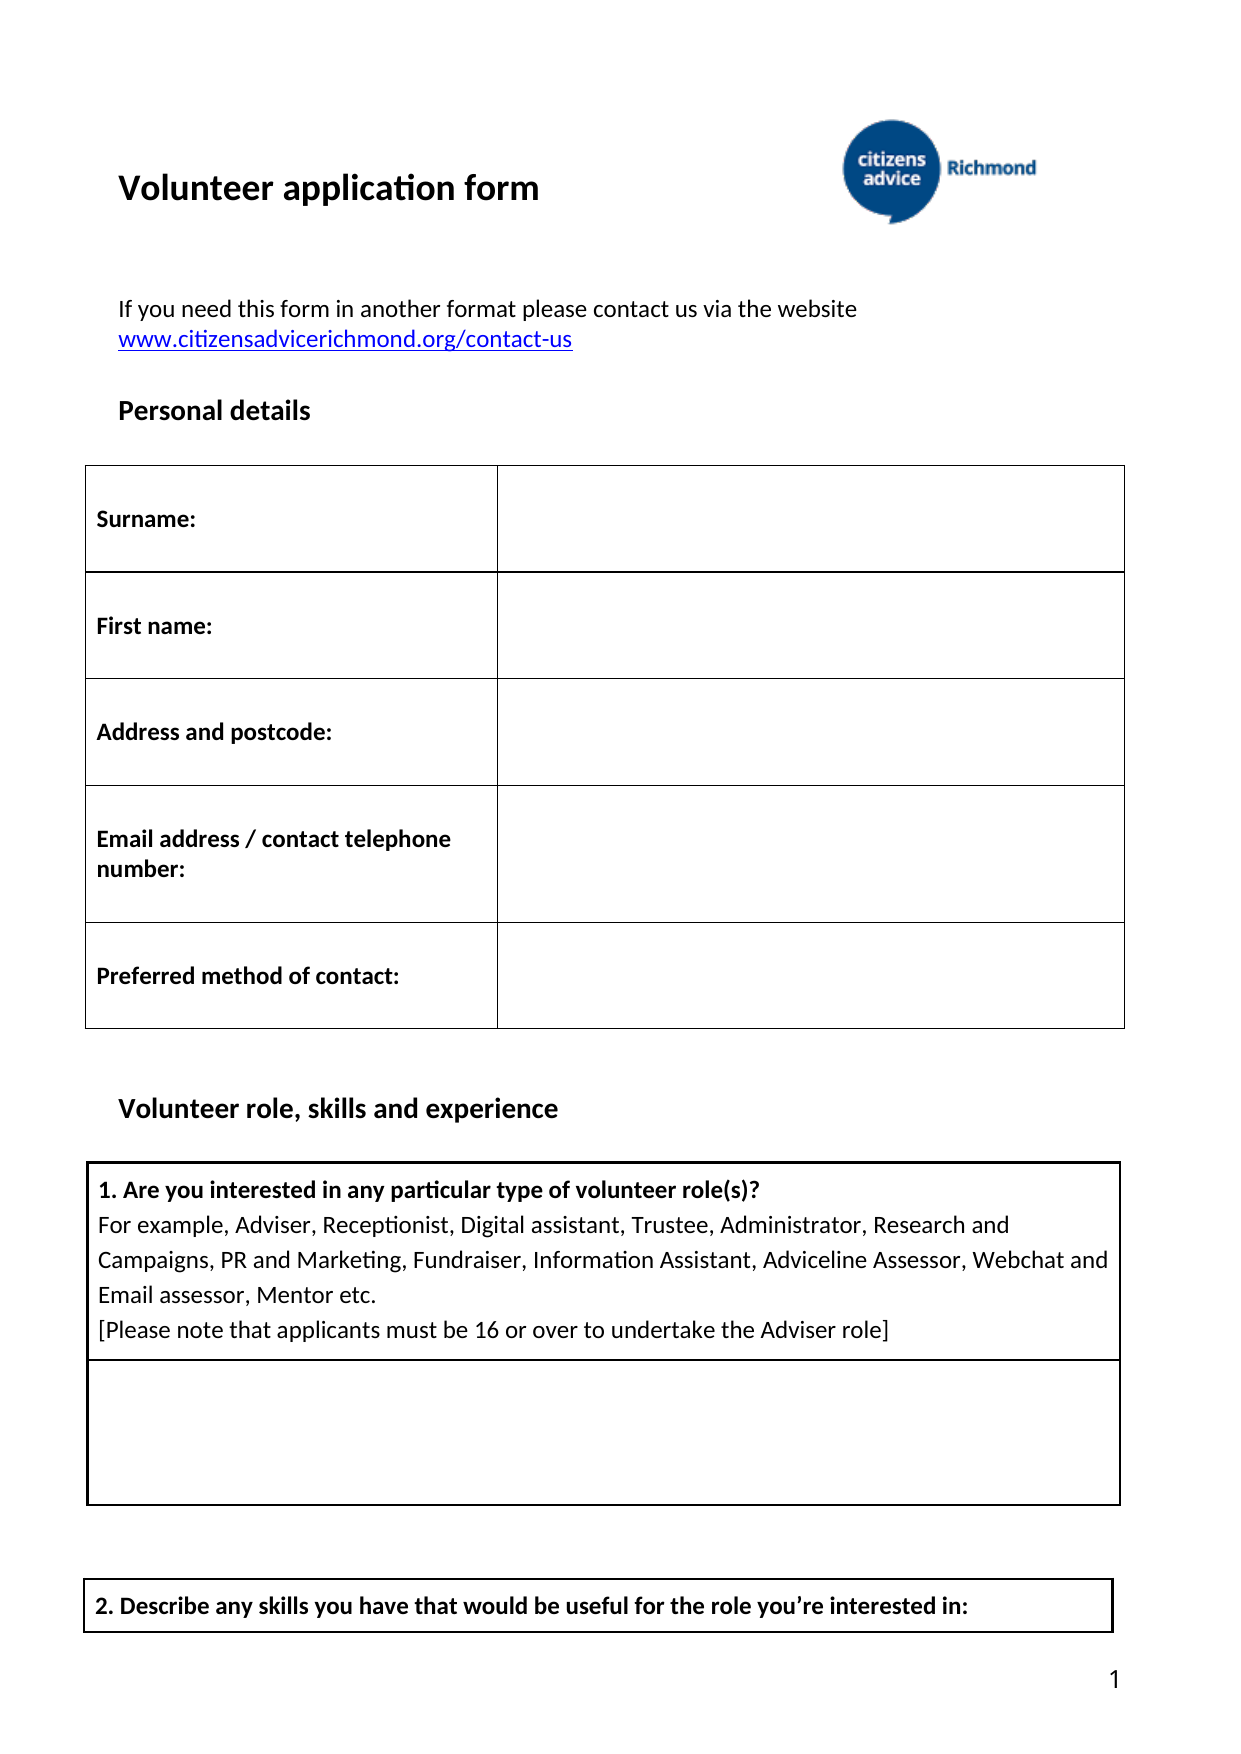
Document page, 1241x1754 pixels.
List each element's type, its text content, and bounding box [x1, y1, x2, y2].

table_cell [498, 573, 1124, 678]
table_cell Address and postcode: [86, 679, 497, 784]
table_header 1. Are you interested in any particular type of volunteer role(s)? For example, Adviser, Receptionist, Digital assistant, Trustee, Administrator, Research and Campaigns, PR and Marketing, Fundraiser, Information Assistant, Adviceline Assessor, Webchat and Email assessor, Mentor etc. [Please note that applicants must be 16 or over to undertake the Adviser role] [89, 1164, 1119, 1359]
table_cell First name: [86, 573, 497, 678]
table_cell [498, 679, 1124, 784]
table_header Volunteer application form [107, 118, 827, 256]
text Personal details [118, 392, 1122, 427]
table_header Surname: [86, 466, 497, 571]
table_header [85, 1580, 1111, 1631]
table_cell [498, 786, 1124, 922]
table_header [827, 118, 1069, 256]
table_cell Email address / contact telephone number: [86, 786, 497, 922]
table_header [498, 466, 1124, 571]
table_cell [498, 923, 1124, 1028]
table_cell Preferred method of contact: [86, 923, 497, 1028]
text If you need this form in another format please contact us via the website www.citizensadvicerichmond.org/contact-us [118, 293, 1122, 354]
table_cell [89, 1361, 1119, 1504]
picture [838, 118, 1070, 226]
text Volunteer role, skills and experience [118, 1090, 1124, 1126]
